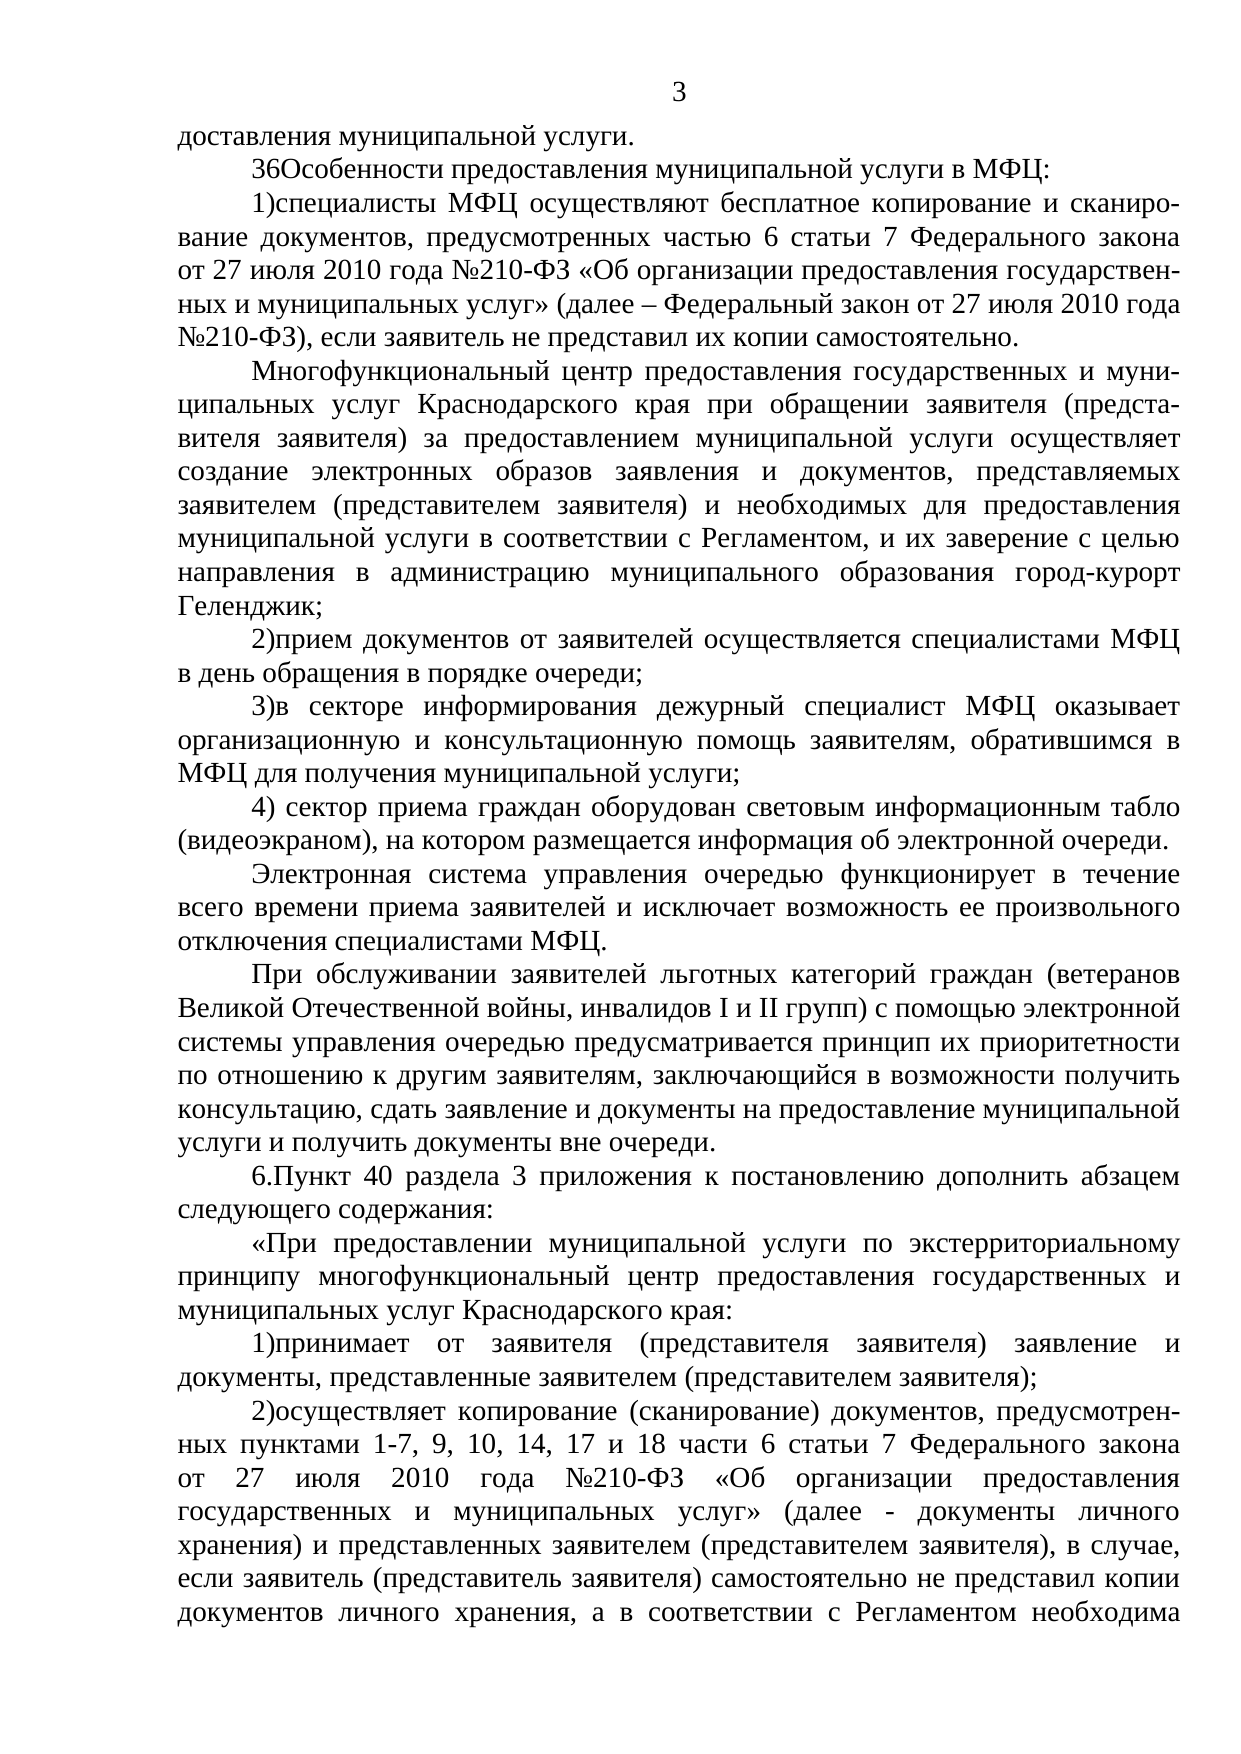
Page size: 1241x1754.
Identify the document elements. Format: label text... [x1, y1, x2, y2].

text 4) сектор приема граждан оборудован световым информационным табло (видеоэкраном), на котором размещается информация об электронной очереди. [177, 789, 1181, 856]
text При обслуживании заявителей льготных категорий граждан (ветеранов Великой Отечественной войны, инвалидов I и II групп) с помощью электронной системы управления очередью предусматривается принцип их приоритетности по отношению к другим заявителям, заключающийся в возможности получить консультацию, сдать заявление и документы на предоставление муниципальной услуги и получить документы вне очереди. [177, 957, 1181, 1158]
text 3)в секторе информирования дежурный специалист МФЦ оказывает организационную и консультационную помощь заявителям, обратившимся в МФЦ для получения муниципальной услуги; [177, 688, 1181, 789]
text Многофункциональный центр предоставления государственных и муни-ципальных услуг Краснодарского края при обращении заявителя (предста-вителя заявителя) за предоставлением муниципальной услуги осуществляет создание электронных образов заявления и документов, представляемых заявителем (представителем заявителя) и необходимых для предоставления муниципальной услуги в соответствии с Регламентом, и их заверение с целью направления в администрацию муниципального образования город-курорт Геленджик; [177, 353, 1181, 621]
text доставления муниципальной услуги. [177, 118, 1181, 152]
text 36Особенности предоставления муниципальной услуги в МФЦ: [177, 152, 1181, 185]
text Электронная система управления очередью функционирует в течение всего времени приема заявителей и исключает возможность ее произвольного отключения специалистами МФЦ. [177, 856, 1181, 957]
text 1)специалисты МФЦ осуществляют бесплатное копирование и сканиро- вание документов, предусмотренных частью 6 статьи 7 Федерального закона от 27 июля 2010 года №210-ФЗ «Об организации предоставления государствен- ных и муниципальных услуг» (далее – Федеральный закон от 27 июля 2010 года [177, 185, 1181, 319]
text «При предоставлении муниципальной услуги по экстерриториальному принципу многофункциональный центр предоставления государственных и муниципальных услуг Краснодарского края: [177, 1225, 1181, 1326]
text 1)принимает от заявителя (представителя заявителя) заявление и документы, представленные заявителем (представителем заявителя); [177, 1326, 1181, 1393]
text 6.Пункт 40 раздела 3 приложения к постановлению дополнить абзацем следующего содержания: [177, 1158, 1181, 1225]
text №210-ФЗ), если заявитель не представил их копии самостоятельно. [177, 319, 1181, 353]
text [177, 1393, 1181, 1627]
text 2)прием документов от заявителей осуществляется специалистами МФЦ в день обращения в порядке очереди; [177, 621, 1181, 688]
